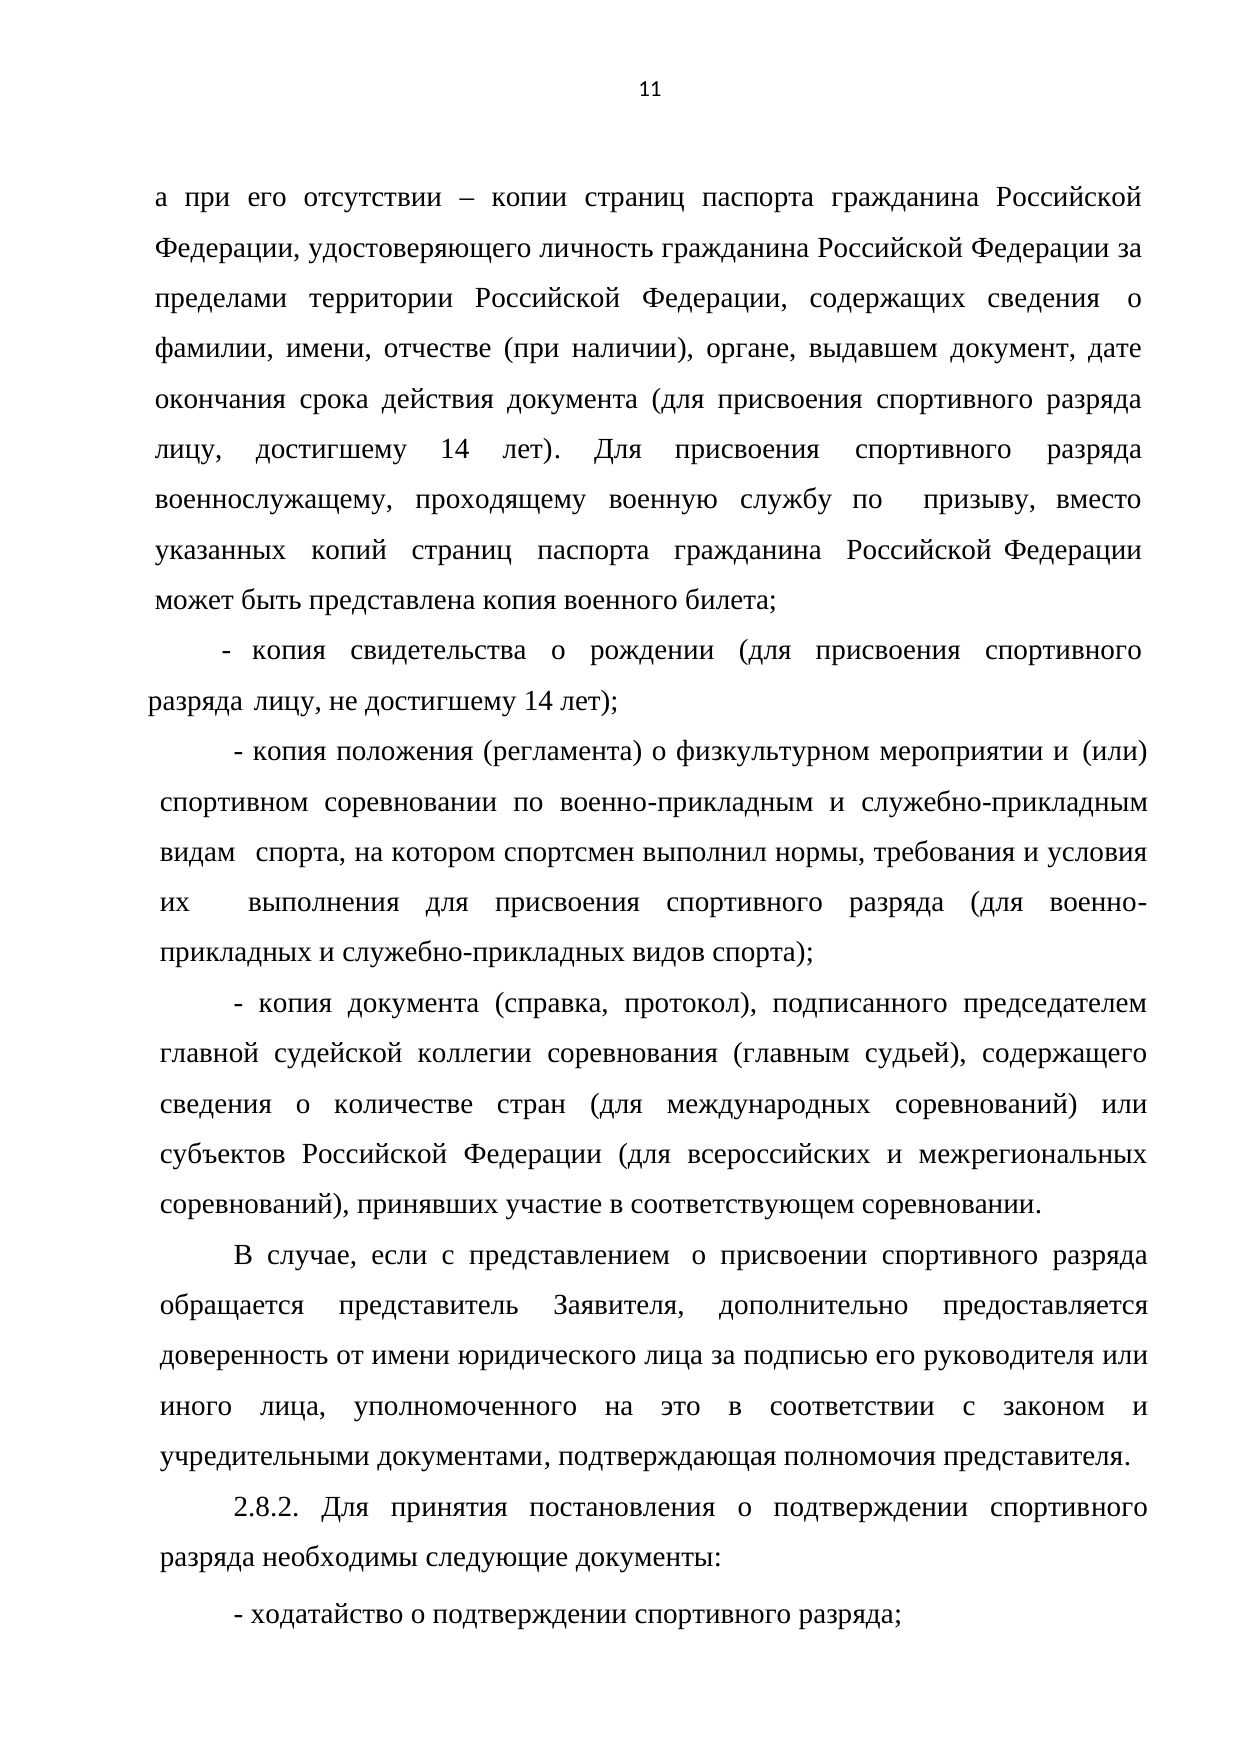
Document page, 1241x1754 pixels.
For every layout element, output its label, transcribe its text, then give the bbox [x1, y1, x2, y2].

text - копия документа (справка, протокол), подписанного председателем главной судейской коллегии соревнования (главным судьей), содержащего сведения о количестве стран (для международных соревнований) или субъектов Российской Федерации (для всероссийских и межрегиональных соревнований), принявших участие в соответствующем соревновании. [159, 985, 1147, 1220]
text В случае, если с представлением о присвоении спортивного разряда обращается представитель Заявителя, дополнительно предоставляется доверенность от имени юридического лица за подписью его руководителя или иного лица, уполномоченного на это в соответствии с законом и учредительными документами, подтверждающая полномочия представителя. [159, 1237, 1148, 1472]
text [154, 179, 1142, 616]
text - копия положения (регламента) о физкультурном мероприятии и (или) спортивном соревновании по военно-прикладным и служебно-прикладным видам спорта, на котором спортсмен выполнил нормы, требования и условия их выполнения для присвоения спортивного разряда (для военно-прикладных и служебно-прикладных видов спорта); [159, 733, 1148, 968]
text - копия свидетельства о рождении (для присвоения спортивного разряда лицу, не достигшему 14 лет); [148, 632, 1141, 716]
text - ходатайство о подтверждении спортивного разряда; [233, 1596, 1154, 1630]
text 2.8.2. Для принятия постановления о подтверждении спортивного разряда необходимы следующие документы: [159, 1489, 1148, 1573]
